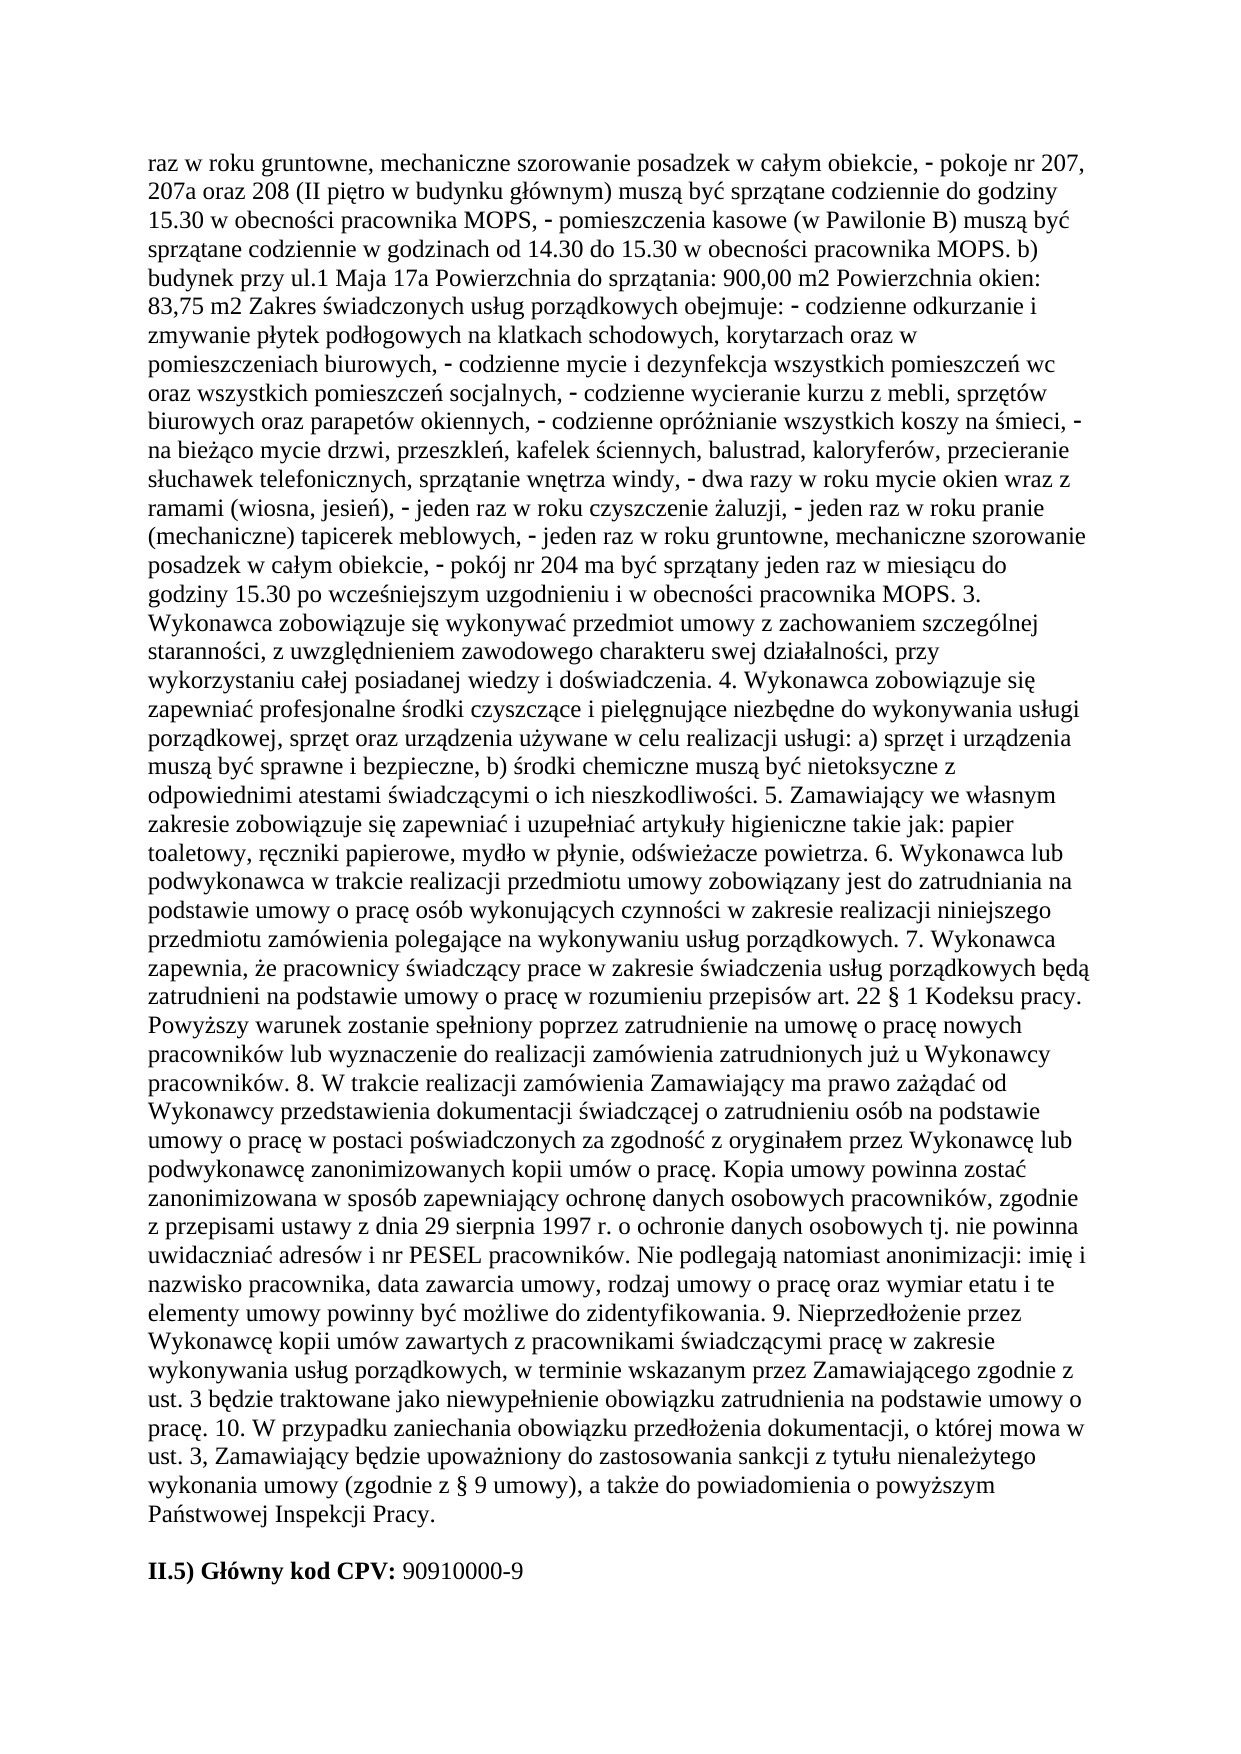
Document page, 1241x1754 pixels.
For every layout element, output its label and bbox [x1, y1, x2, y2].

text [148, 148, 1093, 1585]
